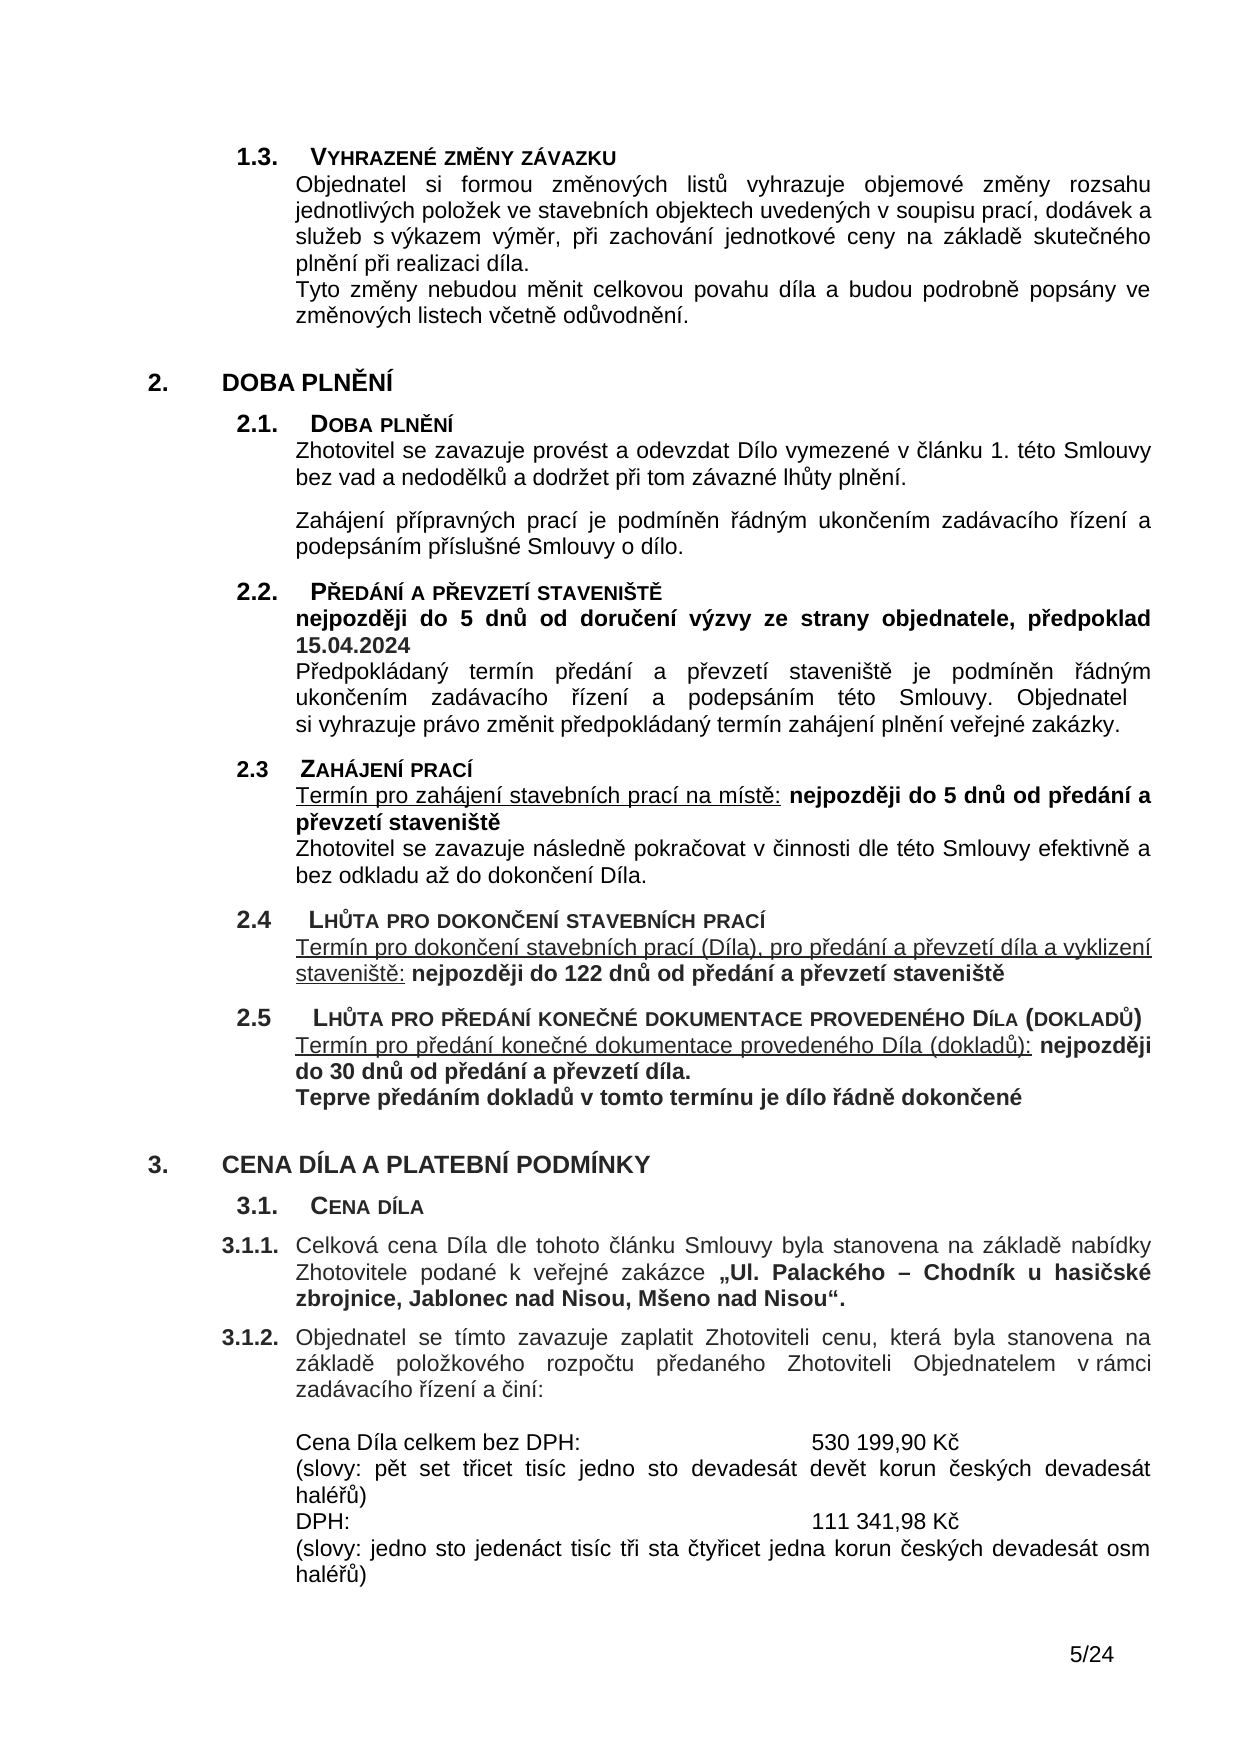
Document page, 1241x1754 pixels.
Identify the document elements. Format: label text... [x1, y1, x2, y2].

text Zhotovitel se zavazuje následně pokračovat v činnosti dle této Smlouvy efektivně a bez odkladu až do dokončení Díla. [295, 835, 1152, 888]
text Termín pro zahájení stavebních prací na místě: nejpozději do 5 dnů od předání a převzetí staveniště [295, 782, 1152, 835]
text Termín pro dokončení stavebních prací (Díla), pro předání a převzetí díla a vyklizení staveniště: nejpozději do 122 dnů od předání a převzetí staveniště [295, 933, 1152, 956]
text nejpozději do 5 dnů od doručení výzvy ze strany objednatele, předpoklad 15.04.2024 [295, 605, 1152, 658]
subtitle Doba plnění [236, 409, 1152, 437]
subtitle Objednatel se tímto zavazuje zaplatit Zhotoviteli cenu, která byla stanovena na základě položkového rozpočtu předaného Zhotoviteli Objednatelem v rámci zadávacího řízení a činí: [222, 1324, 1152, 1403]
text Termín pro dokončení stavebních prací (Díla), pro předání a převzetí díla a vyklizení staveniště: nejpozději do 122 dnů od předání a převzetí staveniště [295, 957, 1152, 986]
subtitle 2.5 Lhůta pro předání konečné dokumentace provedeného Díla (dokladů) [236, 1003, 1152, 1032]
subtitle Lhůta pro dokončení stavebních prací [236, 905, 1152, 933]
subtitle cena díla a platební podmínky [148, 1149, 1152, 1178]
text Termín pro předání konečné dokumentace provedeného Díla (dokladů): nejpozději do 30 dnů od předání a převzetí díla. [295, 1032, 1152, 1084]
subtitle Cena díla [236, 1191, 1152, 1219]
subtitle DOBA PLNĚNÍ [148, 367, 1152, 396]
subtitle Celková cena Díla dle tohoto článku Smlouvy byla stanovena na základě nabídky Zhotovitele podané k veřejné zakázce „Ul. Palackého – Chodník u hasičské zbrojnice, Jablonec nad Nisou, Mšeno nad Nisou“. [222, 1232, 1152, 1311]
subtitle 2.3 Zahájení prací [236, 754, 1152, 782]
subtitle Předání a převzetí staveniště [236, 576, 1152, 605]
subtitle Objednatel si formou změnových listů vyhrazuje objemové změny rozsahu jednotlivých položek ve stavebních objektech uvedených v soupisu prací, dodávek a služeb s výkazem výměr, při zachování jednotkové ceny na základě skutečného plnění při realizaci díla. [295, 171, 1152, 276]
text (slovy: jedno sto jedenáct tisíc tři sta čtyřicet jedna korun českých devadesát osm haléřů) [295, 1534, 1152, 1587]
text (slovy: pět set třicet tisíc jedno sto devadesát devět korun českých devadesát haléřů) [295, 1455, 1152, 1508]
text Zahájení přípravných prací je podmíněn řádným ukončením zadávacího řízení a podepsáním příslušné Smlouvy o dílo. [295, 507, 1152, 560]
text DPH: 111 341,98 Kč [295, 1508, 1152, 1534]
subtitle Vyhrazené změny závazku [236, 142, 1152, 171]
text Teprve předáním dokladů v tomto termínu je dílo řádně dokončené [295, 1084, 1152, 1111]
subtitle Tyto změny nebudou měnit celkovou povahu díla a budou podrobně popsány ve změnových listech včetně odůvodnění. [295, 276, 1152, 329]
text Cena Díla celkem bez DPH: 530 199,90 Kč [295, 1429, 1152, 1455]
text Předpokládaný termín předání a převzetí staveniště je podmíněn řádným ukončením zadávacího řízení a podepsáním této Smlouvy. Objednatel si vyhrazuje právo změnit předpokládaný termín zahájení plnění veřejné zakázky. [295, 658, 1152, 737]
text Zhotovitel se zavazuje provést a odevzdat Dílo vymezené v článku 1. této Smlouvy bez vad a nedodělků a dodržet při tom závazné lhůty plnění. [295, 437, 1152, 490]
